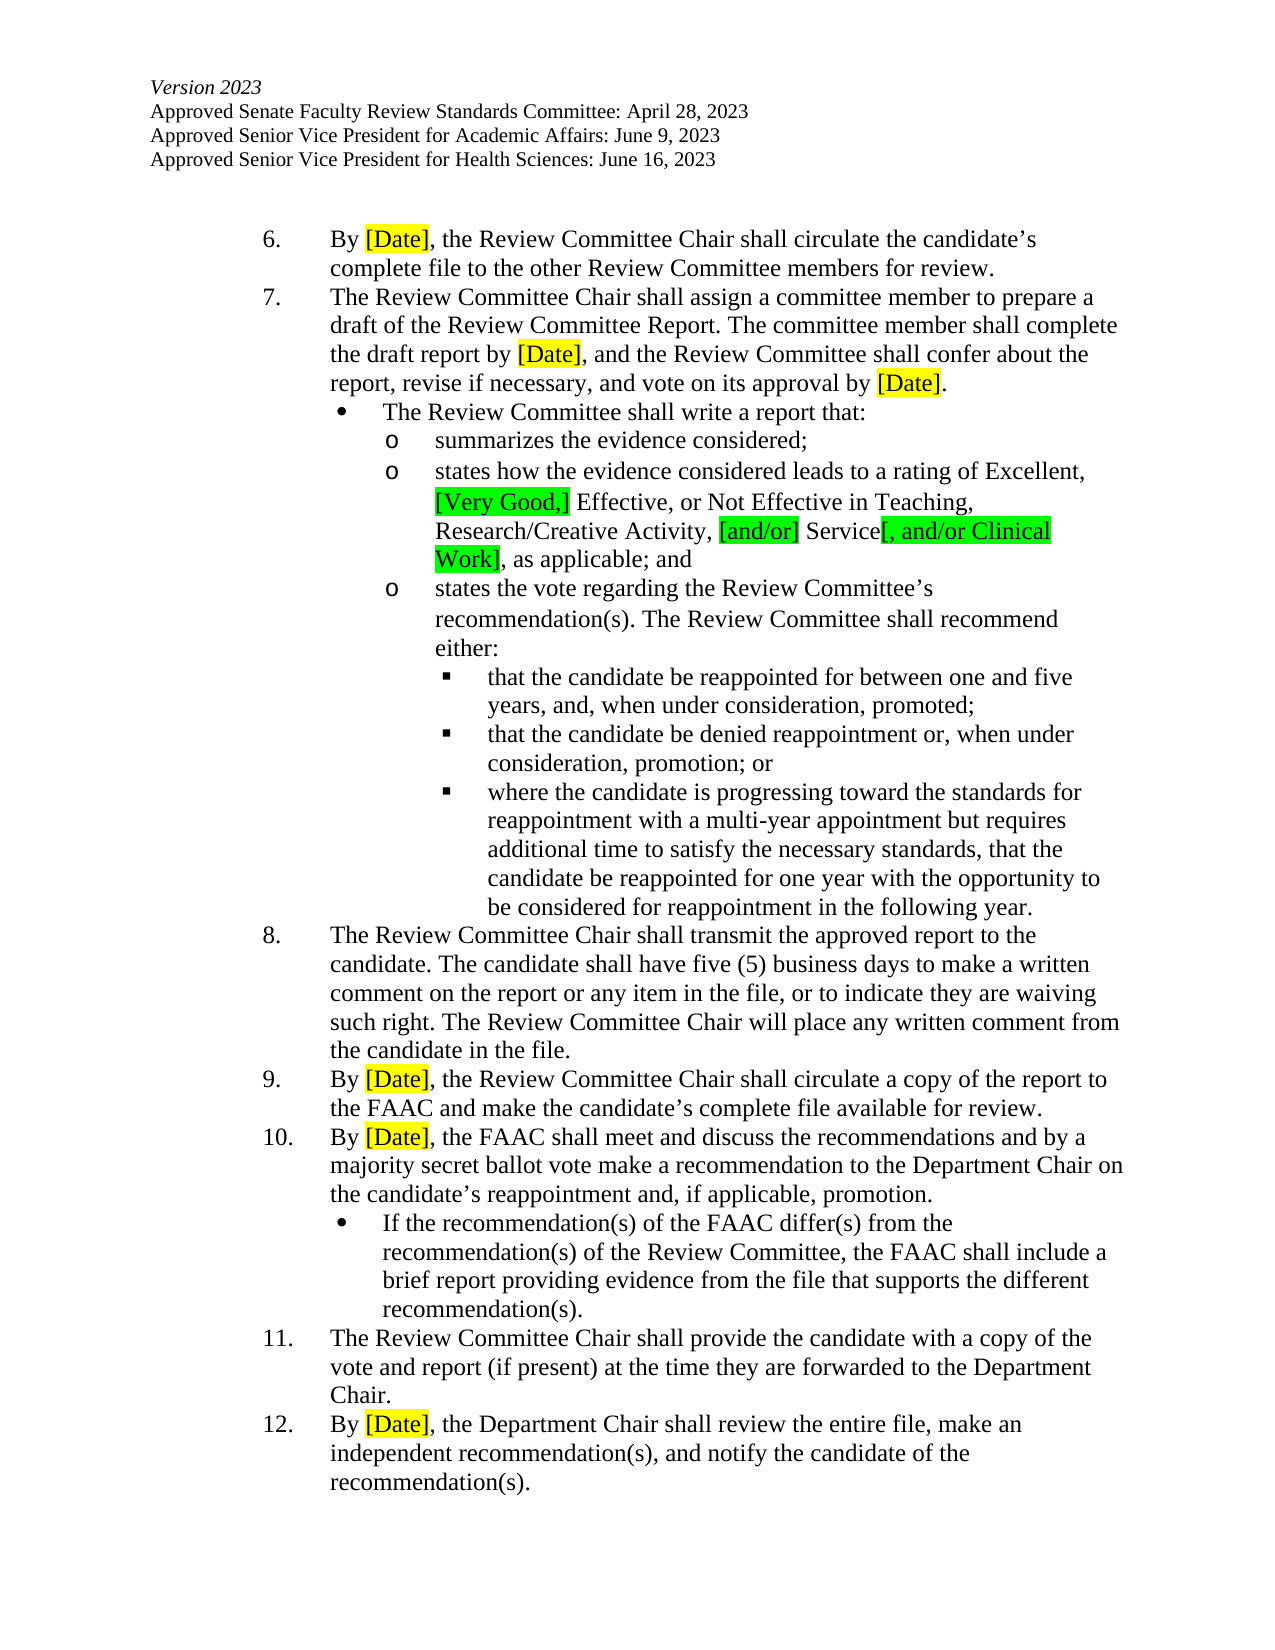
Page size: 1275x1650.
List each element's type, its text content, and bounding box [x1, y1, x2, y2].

list By [Date], the Department Chair shall review the entire file, make an independent recommendation(s), and notify the candidate of the recommendation(s). [262, 1409, 1125, 1495]
list If the recommendation(s) of the FAAC differ(s) from the recommendation(s) of the Review Committee, the FAAC shall include a brief report providing evidence from the file that supports the different recommendation(s). [337, 1208, 1125, 1323]
list The Review Committee Chair shall provide the candidate with a copy of the vote and report (if present) at the time they are forwarded to the Department Chair. [262, 1323, 1125, 1409]
list states how the evidence considered leads to a rating of Excellent, [Very Good,] Effective, or Not Effective in Teaching, Research/Creative Activity, [and/or] Service[, and/or Clinical Work], as applicable; and [384, 456, 1125, 573]
list states the vote regarding the Review Committee’s recommendation(s). The Review Committee shall recommend either: [384, 573, 1125, 662]
list where the candidate is progressing toward the standards for reappointment with a multi-year appointment but requires additional time to satisfy the necessary standards, that the candidate be reappointed for one year with the opportunity to be considered for reappointment in the following year. [441, 777, 1125, 920]
list By [Date], the Review Committee Chair shall circulate a copy of the report to the FAAC and make the candidate’s complete file available for review. [262, 1064, 1125, 1122]
list summarizes the evidence considered; [384, 425, 1125, 456]
list The Review Committee shall write a report that: [337, 397, 1125, 425]
list that the candidate be denied reappointment or, when under consideration, promotion; or [441, 719, 1125, 777]
list The Review Committee Chair shall transmit the approved report to the candidate. The candidate shall have five (5) business days to make a written comment on the report or any item in the file, or to indicate they are waiving such right. The Review Committee Chair will place any written comment from the candidate in the file. [262, 920, 1125, 1064]
list that the candidate be reappointed for between one and five years, and, when under consideration, promoted; [441, 662, 1125, 719]
list The Review Committee Chair shall assign a committee member to prepare a draft of the Review Committee Report. The committee member shall complete the draft report by [Date], and the Review Committee shall confer about the report, revise if necessary, and vote on its approval by [Date]. [262, 282, 1125, 397]
list By [Date], the Review Committee Chair shall circulate the candidate’s complete file to the other Review Committee members for review. [262, 224, 1125, 282]
list By [Date], the FAAC shall meet and discuss the recommendations and by a majority secret ballot vote make a recommendation to the Department Chair on the candidate’s reappointment and, if applicable, promotion. [262, 1122, 1125, 1208]
